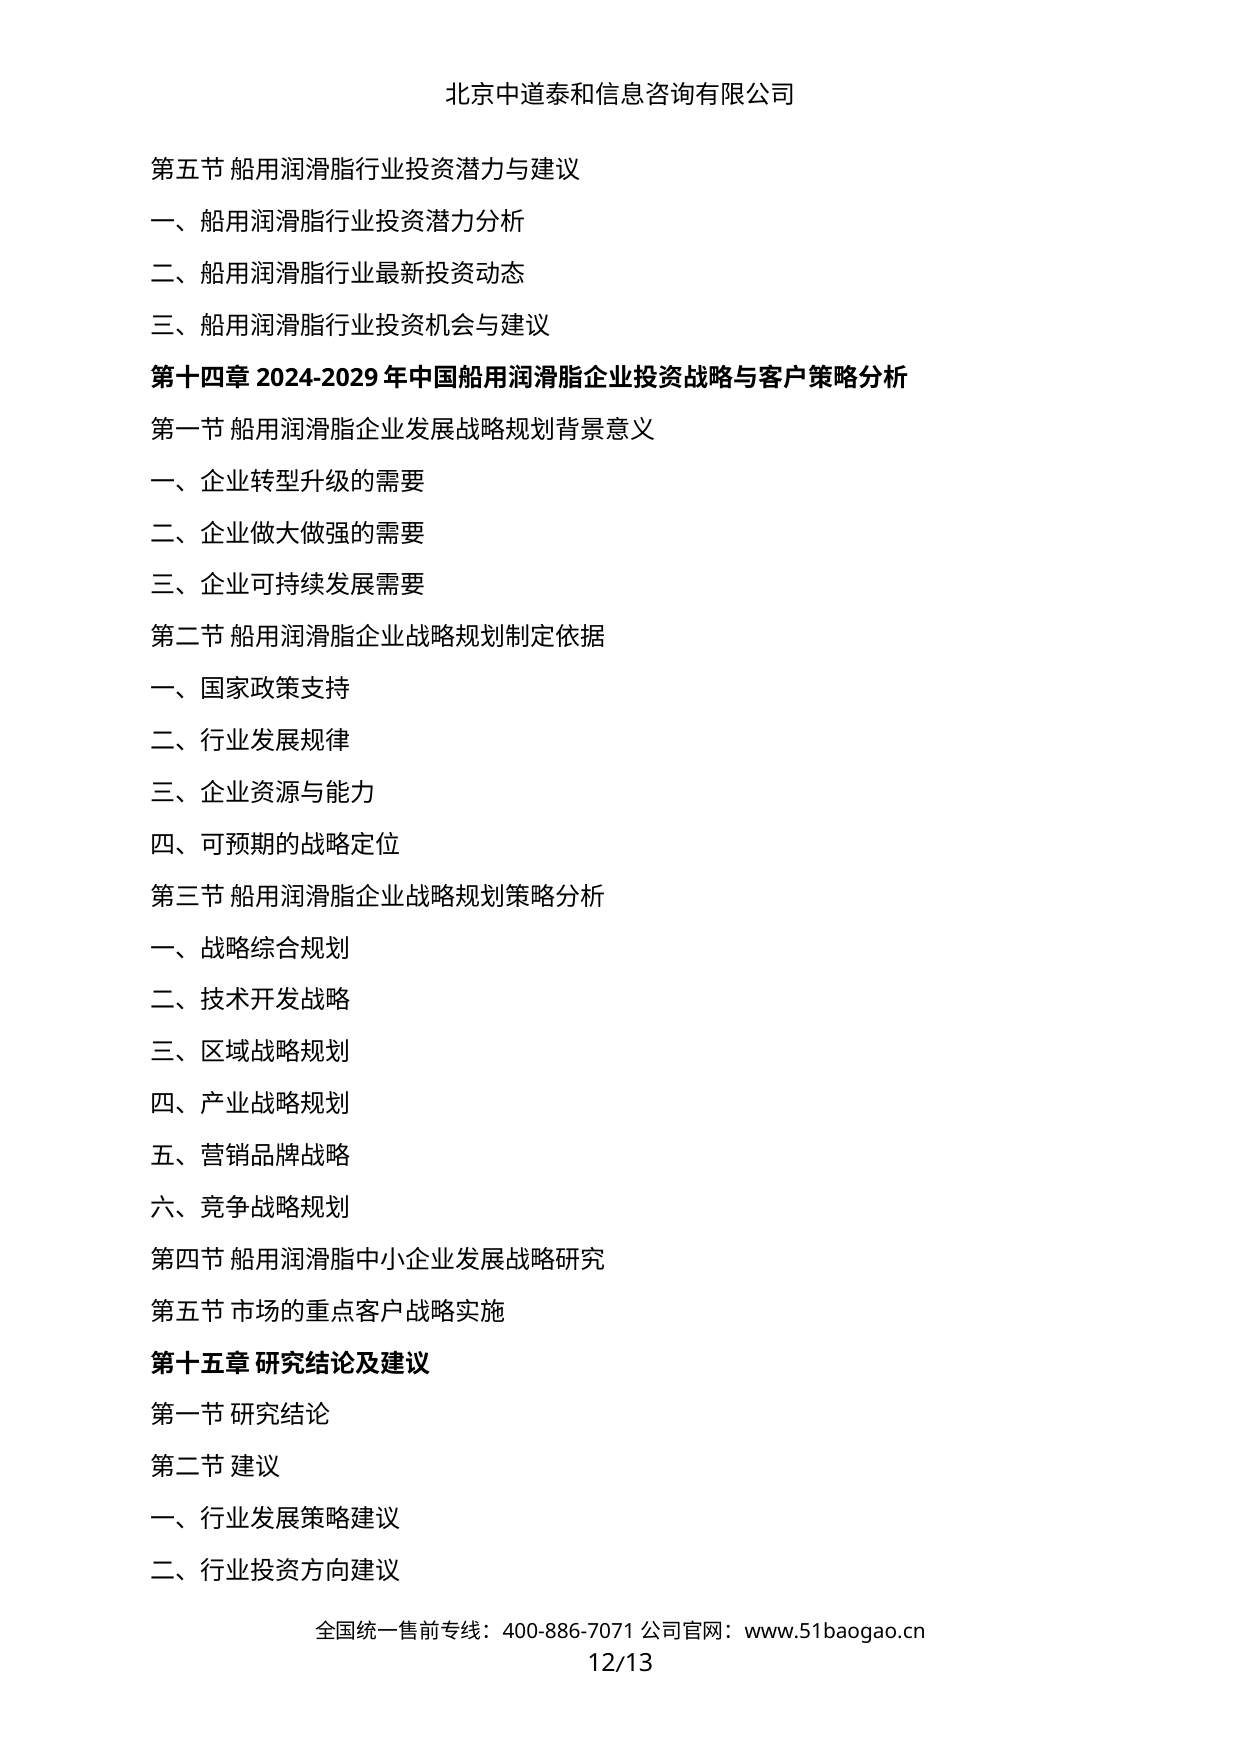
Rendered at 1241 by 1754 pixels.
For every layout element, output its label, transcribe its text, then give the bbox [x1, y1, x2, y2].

text 三、区域战略规划 [150, 1032, 1090, 1068]
text 第二节 船用润滑脂企业战略规划制定依据 [150, 617, 1090, 653]
text 四、可预期的战略定位 [150, 824, 1090, 861]
text 第四节 船用润滑脂中小企业发展战略研究 [150, 1239, 1090, 1276]
text 二、企业做大做强的需要 [150, 513, 1090, 549]
text 第二节 建议 [150, 1447, 1090, 1483]
text 第三节 船用润滑脂企业战略规划策略分析 [150, 876, 1090, 912]
text 第一节 研究结论 [150, 1395, 1090, 1431]
text 第五节 船用润滑脂行业投资潜力与建议 [150, 150, 1090, 186]
text 第十四章 2024-2029年中国船用润滑脂企业投资战略与客户策略分析 [150, 357, 1090, 394]
text 二、行业投资方向建议 [150, 1551, 1090, 1587]
text 第十五章 研究结论及建议 [150, 1343, 1090, 1379]
text 三、企业资源与能力 [150, 772, 1090, 809]
text 二、船用润滑脂行业最新投资动态 [150, 254, 1090, 290]
text 第一节 船用润滑脂企业发展战略规划背景意义 [150, 409, 1090, 446]
text 一、企业转型升级的需要 [150, 461, 1090, 497]
text 一、战略综合规划 [150, 928, 1090, 964]
text 一、国家政策支持 [150, 669, 1090, 705]
text 一、行业发展策略建议 [150, 1499, 1090, 1535]
text 五、营销品牌战略 [150, 1136, 1090, 1172]
text 三、企业可持续发展需要 [150, 565, 1090, 601]
text 三、船用润滑脂行业投资机会与建议 [150, 306, 1090, 342]
text 二、行业发展规律 [150, 721, 1090, 757]
text 二、技术开发战略 [150, 980, 1090, 1016]
text 四、产业战略规划 [150, 1084, 1090, 1120]
text 六、竞争战略规划 [150, 1187, 1090, 1224]
text 第五节 市场的重点客户战略实施 [150, 1291, 1090, 1327]
text 一、船用润滑脂行业投资潜力分析 [150, 202, 1090, 238]
